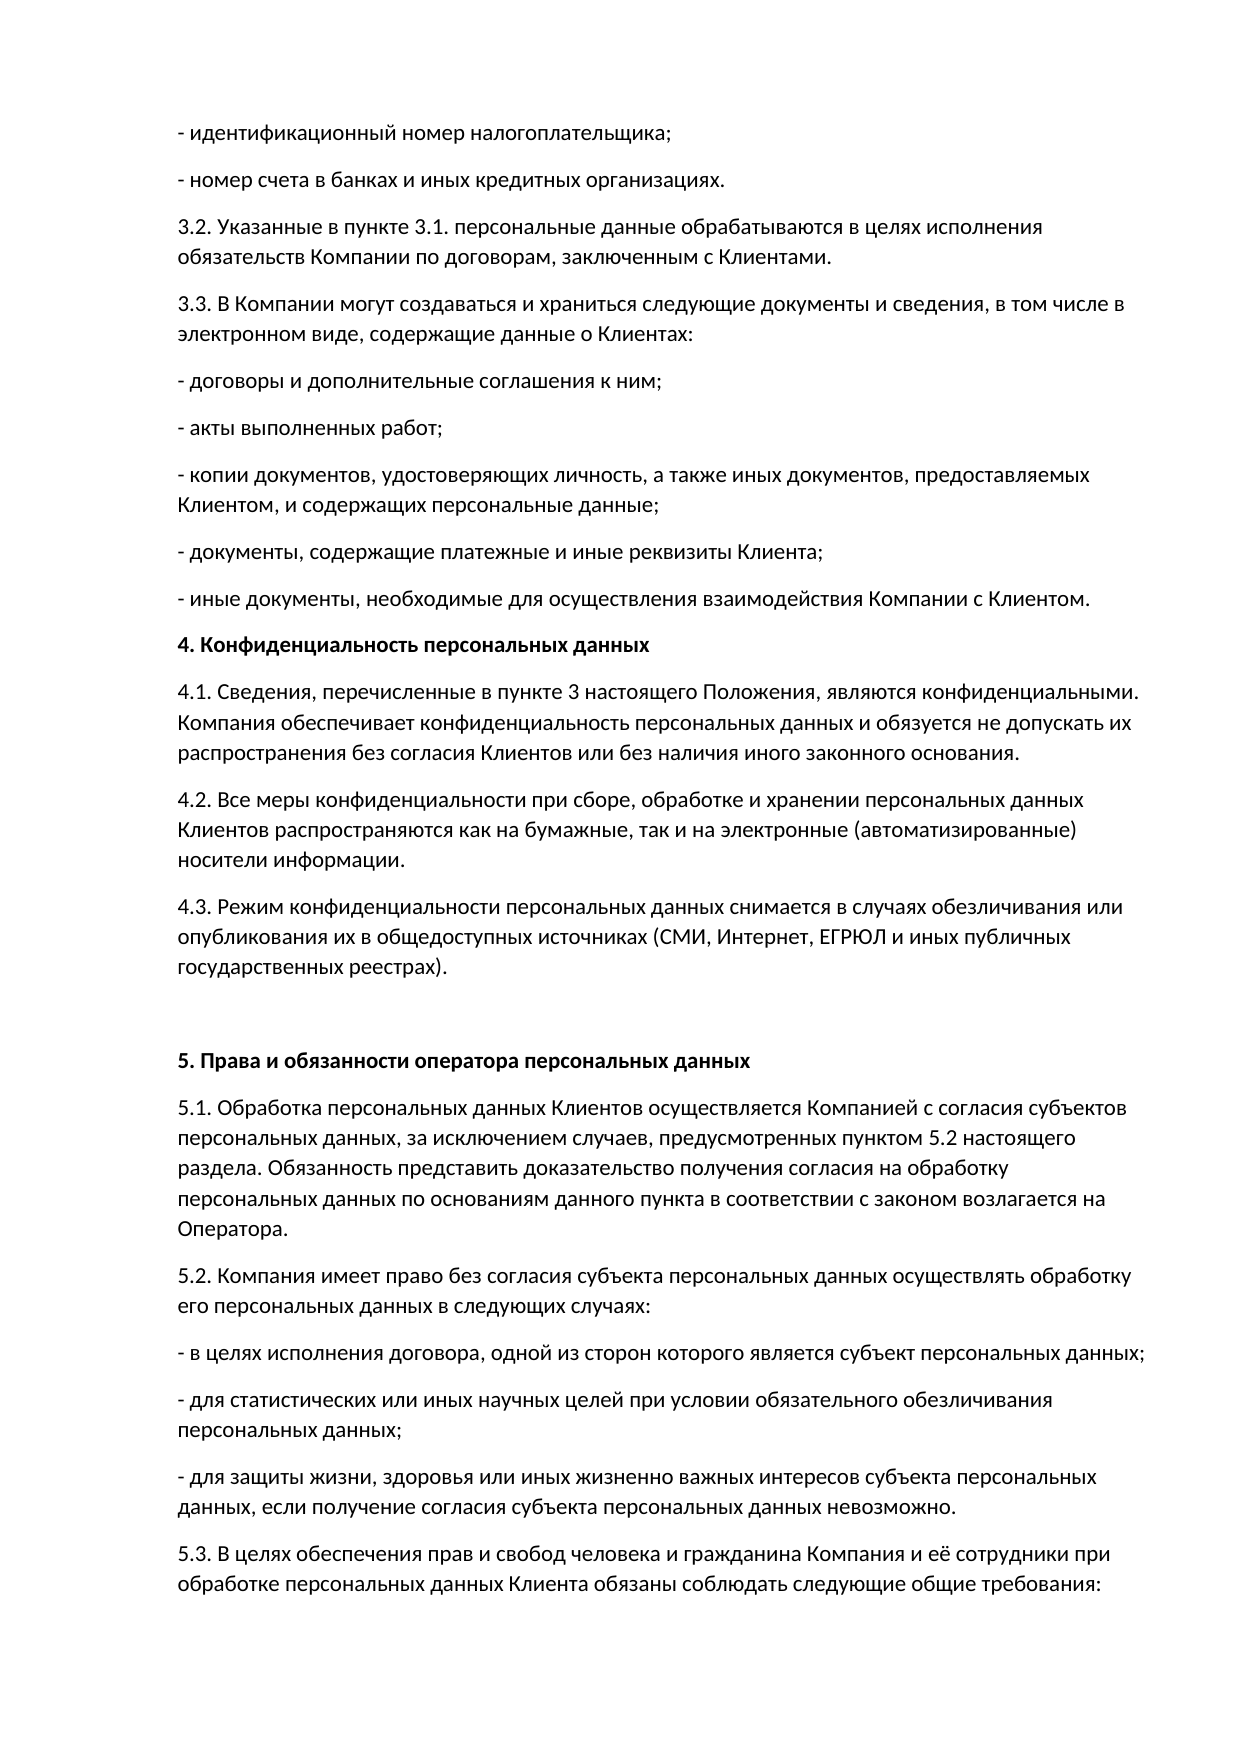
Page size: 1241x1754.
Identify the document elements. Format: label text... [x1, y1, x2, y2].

text - документы, содержащие платежные и иные реквизиты Клиента; [177, 537, 1152, 565]
text - для статистических или иных научных целей при условии обязательного обезличивания персональных данных; [177, 1385, 1152, 1443]
text 4.1. Сведения, перечисленные в пункте 3 настоящего Положения, являются конфиденциальными. Компания обеспечивает конфиденциальность персональных данных и обязуется не допускать их распространения без согласия Клиентов или без наличия иного законного основания. [177, 677, 1152, 766]
text - в целях исполнения договора, одной из сторон которого является субъект персональных данных; [177, 1338, 1152, 1366]
text - для защиты жизни, здоровья или иных жизненно важных интересов субъекта персональных данных, если получение согласия субъекта персональных данных невозможно. [177, 1462, 1152, 1520]
text - номер счета в банках и иных кредитных организациях. [177, 165, 1152, 193]
text - иные документы, необходимые для осуществления взаимодействия Компании с Клиентом. [177, 584, 1152, 612]
text 5.3. В целях обеспечения прав и свобод человека и гражданина Компания и её сотрудники при обработке персональных данных Клиента обязаны соблюдать следующие общие требования: [177, 1539, 1152, 1597]
text 3.3. В Компании могут создаваться и храниться следующие документы и сведения, в том числе в электронном виде, содержащие данные о Клиентах: [177, 289, 1152, 347]
text - договоры и дополнительные соглашения к ним; [177, 366, 1152, 394]
text 4.3. Режим конфиденциальности персональных данных снимается в случаях обезличивания или опубликования их в общедоступных источниках (СМИ, Интернет, ЕГРЮЛ и иных публичных государственных реестрах). [177, 892, 1152, 981]
text - копии документов, удостоверяющих личность, а также иных документов, предоставляемых Клиентом, и содержащих персональные данные; [177, 460, 1152, 518]
text 5.2. Компания имеет право без согласия субъекта персональных данных осуществлять обработку его персональных данных в следующих случаях: [177, 1261, 1152, 1319]
text - идентификационный номер налогоплательщика; [177, 118, 1152, 146]
text 3.2. Указанные в пункте 3.1. персональные данные обрабатываются в целях исполнения обязательств Компании по договорам, заключенным с Клиентами. [177, 212, 1152, 270]
text 5. Права и обязанности оператора персональных данных [177, 1046, 1152, 1074]
text 4.2. Все меры конфиденциальности при сборе, обработке и хранении персональных данных Клиентов распространяются как на бумажные, так и на электронные (автоматизированные) носители информации. [177, 785, 1152, 873]
text 5.1. Обработка персональных данных Клиентов осуществляется Компанией с согласия субъектов персональных данных, за исключением случаев, предусмотренных пунктом 5.2 настоящего раздела. Обязанность представить доказательство получения согласия на обработку персональных данных по основаниям данного пункта в соответствии с законом возлагается на Оператора. [177, 1093, 1152, 1242]
text - акты выполненных работ; [177, 413, 1152, 441]
text 4. Конфиденциальность персональных данных [177, 631, 1152, 659]
